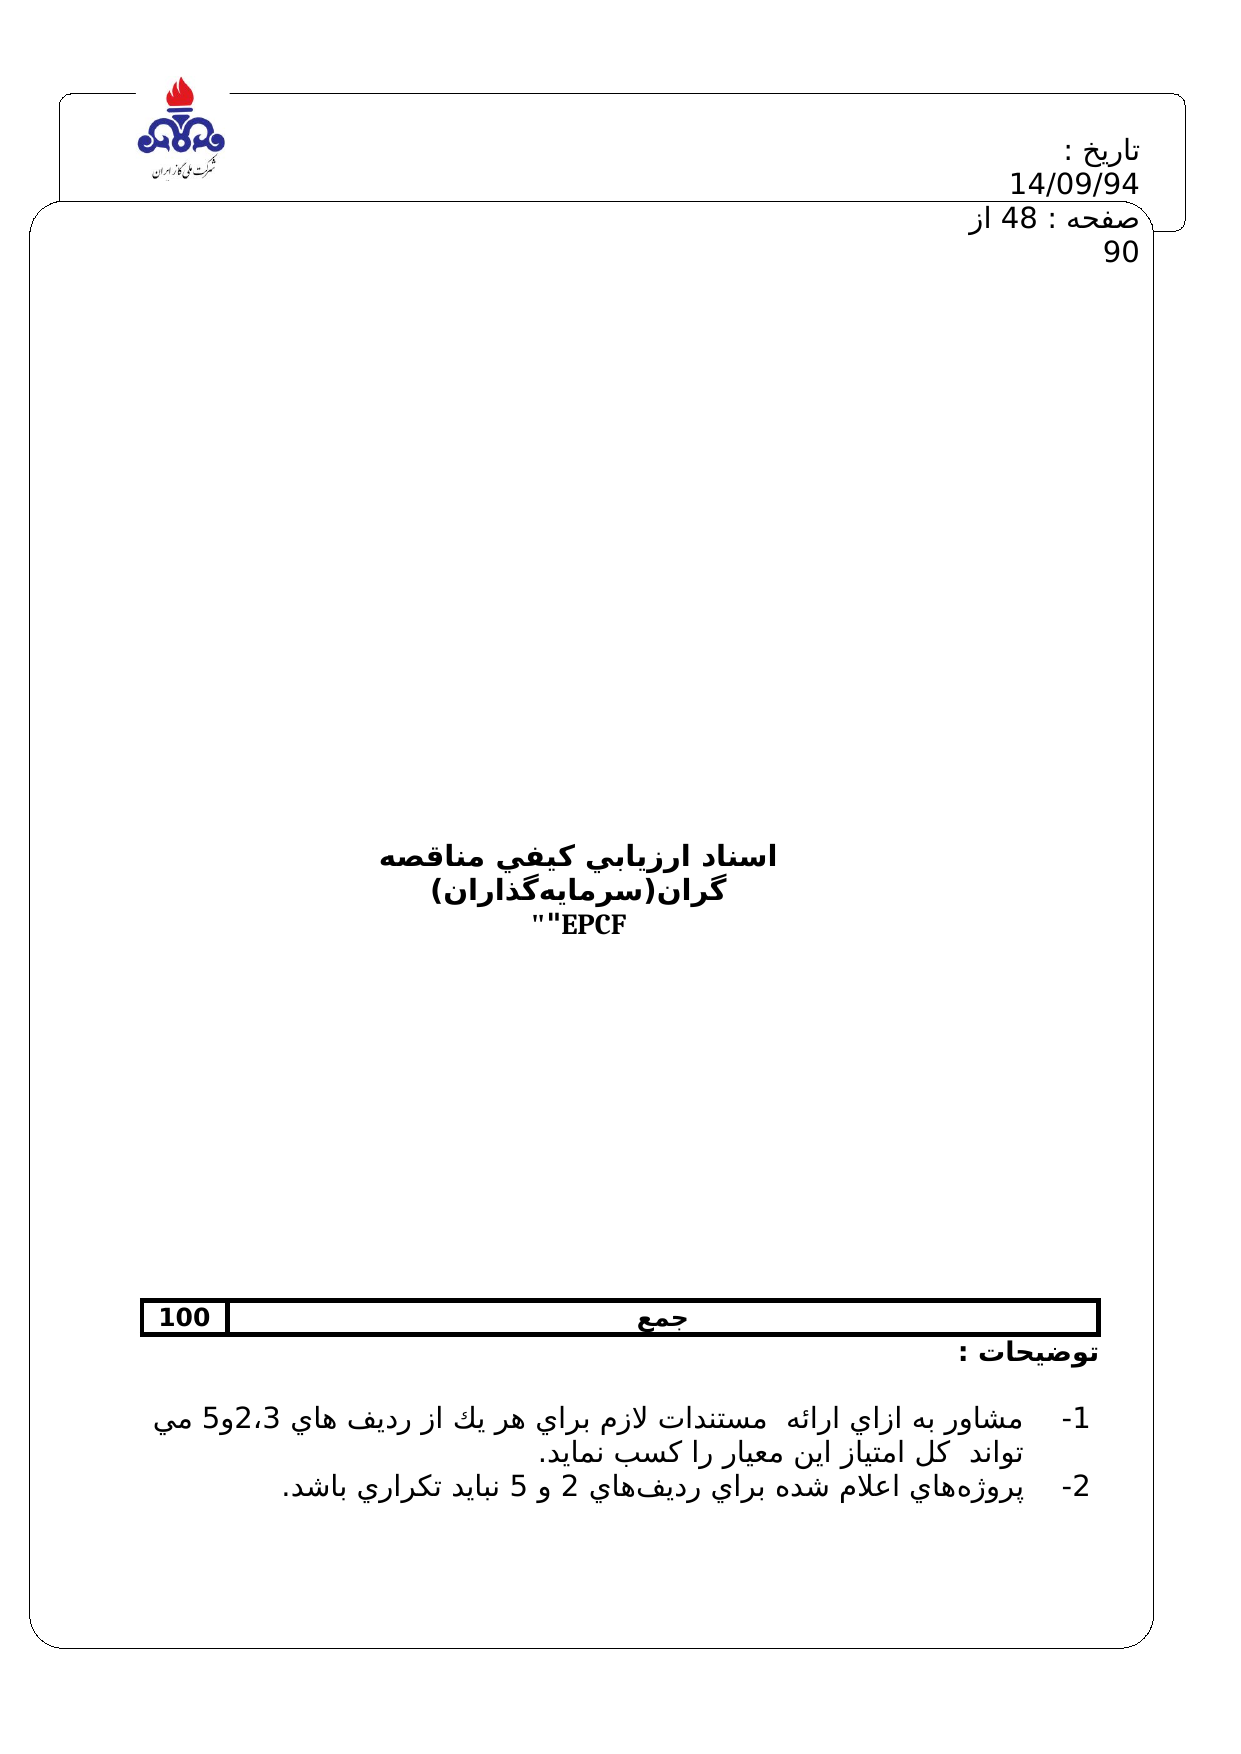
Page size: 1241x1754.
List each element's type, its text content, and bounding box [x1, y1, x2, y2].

text توضيحات : [150, 1337, 1099, 1368]
list پروژه‌هاي اعلام شده براي رديف‌هاي 2 و 5 نبايد تكراري باشد. [150, 1469, 1062, 1503]
picture [135, 76, 229, 180]
table_cell جمع [230, 1303, 1096, 1332]
list مشاور به ازاي ارائه مستندات لازم براي هر يك از رديف هاي 2،3و5 مي تواند كل امتياز اين معيار را كسب نمايد. [150, 1401, 1062, 1469]
table_cell 100 [144, 1303, 225, 1332]
